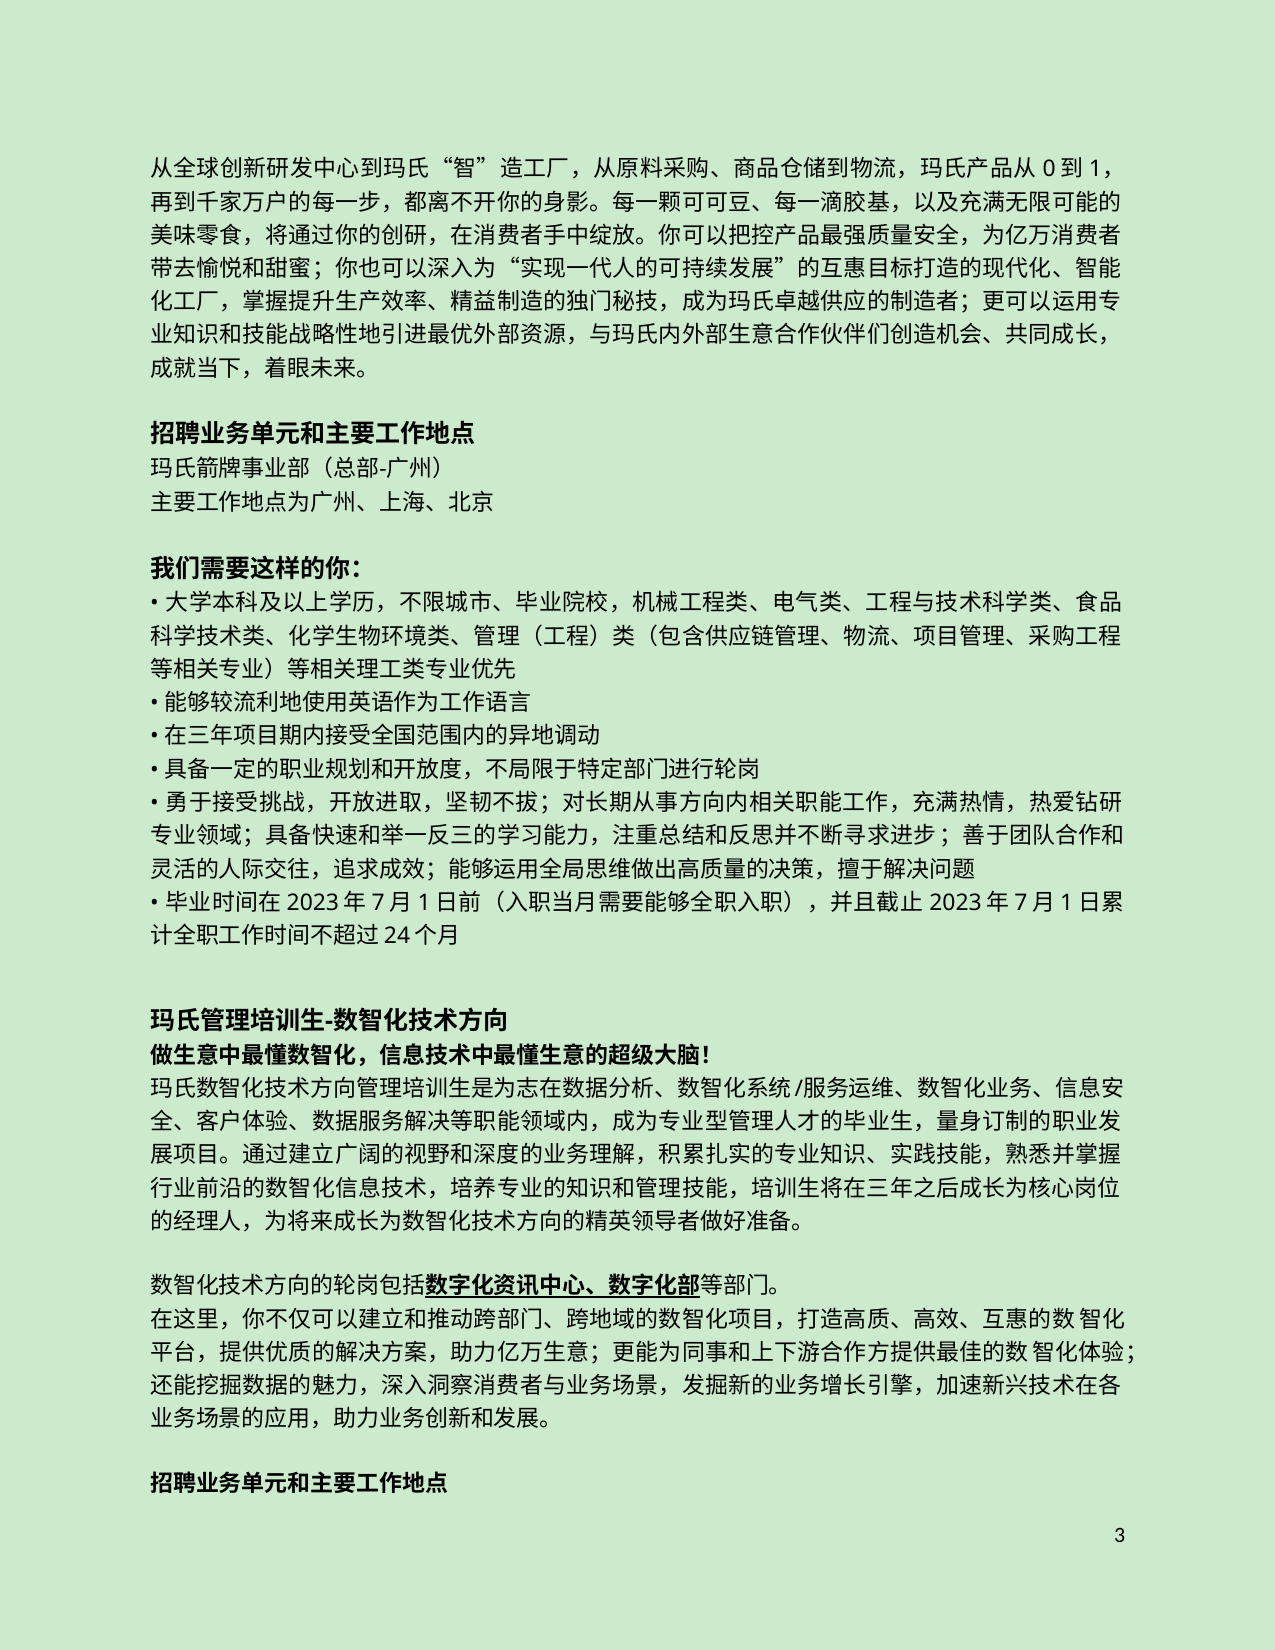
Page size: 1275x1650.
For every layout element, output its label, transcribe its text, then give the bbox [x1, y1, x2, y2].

subtitle 玛氏管理培训生-数智化技术方向 [150, 1000, 1125, 1037]
text 玛氏数智化技术方向管理培训生是为志在数据分析、数智化系统/服务运维、数智化业务、信息安全、客户体验、数据服务解决等职能领域内，成为专业型管理人才的毕业生，量身订制的职业发展项目。通过建立广阔的视野和深度的业务理解，积累扎实的专业知识、实践技能，熟悉并掌握行业前沿的数智化信息技术，培养专业的知识和管理技能，培训生将在三年之后成长为核心岗位的经理人，为将来成长为数智化技术方向的精英领导者做好准备。 [150, 1070, 1125, 1236]
text 数智化技术方向的轮岗包括数字化资讯中心、数字化部等部门。 [150, 1267, 1125, 1301]
text • 勇于接受挑战，开放进取，坚韧不拔；对长期从事方向内相关职能工作，充满热情，热爱钻研专业领域；具备快速和举一反三的学习能力，注重总结和反思并不断寻求进步；善于团队合作和灵活的人际交往，追求成效；能够运用全局思维做出高质量的决策，擅于解决问题 [150, 784, 1125, 884]
text 从全球创新研发中心到玛氏“智”造工厂，从原料采购、商品仓储到物流，玛氏产品从0到1，再到千家万户的每一步，都离不开你的身影。每一颗可可豆、每一滴胶基，以及充满无限可能的美味零食，将通过你的创研，在消费者手中绽放。你可以把控产品最强质量安全，为亿万消费者带去愉悦和甜蜜；你也可以深入为“实现一代人的可持续发展”的互惠目标打造的现代化、智能化工厂，掌握提升生产效率、精益制造的独门秘技，成为玛氏卓越供应的制造者；更可以运用专业知识和技能战略性地引进最优外部资源，与玛氏内外部生意合作伙伴们创造机会、共同成长，成就当下，着眼未来。 [150, 150, 1125, 383]
text • 能够较流利地使用英语作为工作语言 [150, 684, 1125, 717]
text 我们需要这样的你： [150, 548, 1125, 584]
text • 毕业时间在2023年7月1日前（入职当月需要能够全职入职），并且截止2023年7月1日累计全职工作时间不超过24个月 [150, 884, 1125, 951]
text 做生意中最懂数智化，信息技术中最懂生意的超级大脑！ [150, 1037, 1125, 1070]
text • 大学本科及以上学历，不限城市、毕业院校，机械工程类、电气类、工程与技术科学类、食品科学技术类、化学生物环境类、管理（工程）类（包含供应链管理、物流、项目管理、采购工程等相关专业）等相关理工类专业优先 [150, 584, 1125, 684]
text • 具备一定的职业规划和开放度，不局限于特定部门进行轮岗 [150, 751, 1125, 784]
text 玛氏箭牌事业部（总部-广州） [150, 450, 1125, 483]
text • 在三年项目期内接受全国范围内的异地调动 [150, 717, 1125, 751]
text 在这里，你不仅可以建立和推动跨部门、跨地域的数智化项目，打造高质、高效、互惠的数智化平台，提供优质的解决方案，助力亿万生意；更能为同事和上下游合作方提供最佳的数智化体验；还能挖掘数据的魅力，深入洞察消费者与业务场景，发掘新的业务增长引擎，加速新兴技术在各业务场景的应用，助力业务创新和发展。 [150, 1301, 1125, 1433]
text 主要工作地点为广州、上海、北京 [150, 483, 1125, 517]
text 招聘业务单元和主要工作地点 [150, 1465, 1125, 1498]
text 招聘业务单元和主要工作地点 [150, 414, 1125, 450]
